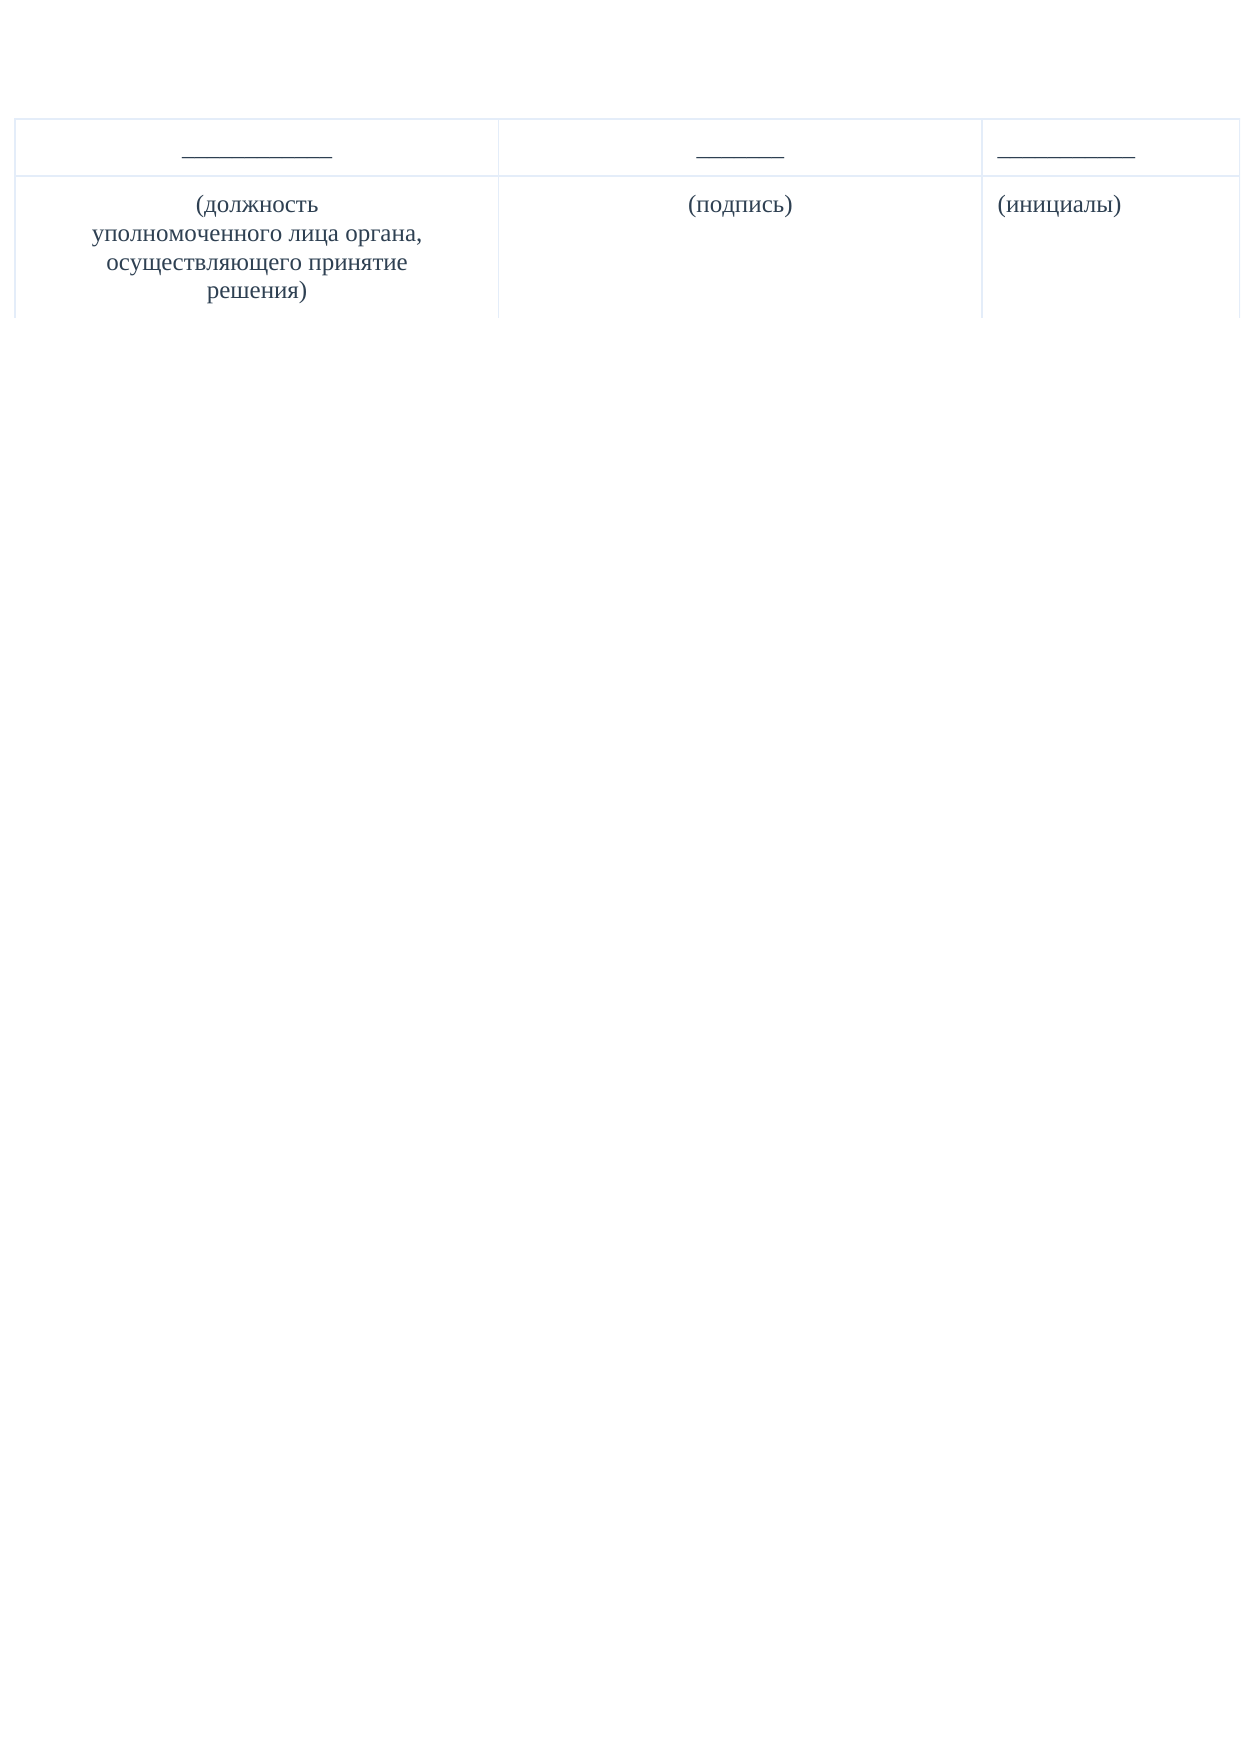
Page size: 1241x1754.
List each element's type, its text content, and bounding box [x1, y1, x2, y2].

table_cell (должность уполномоченного лица органа, осуществляющего принятие решения) [16, 177, 498, 318]
table_header ____________ [16, 120, 498, 175]
table_header _______ [499, 120, 981, 175]
table_cell (инициалы) [983, 177, 1239, 318]
table_header ___________ [983, 120, 1239, 175]
table_cell (подпись) [499, 177, 981, 318]
